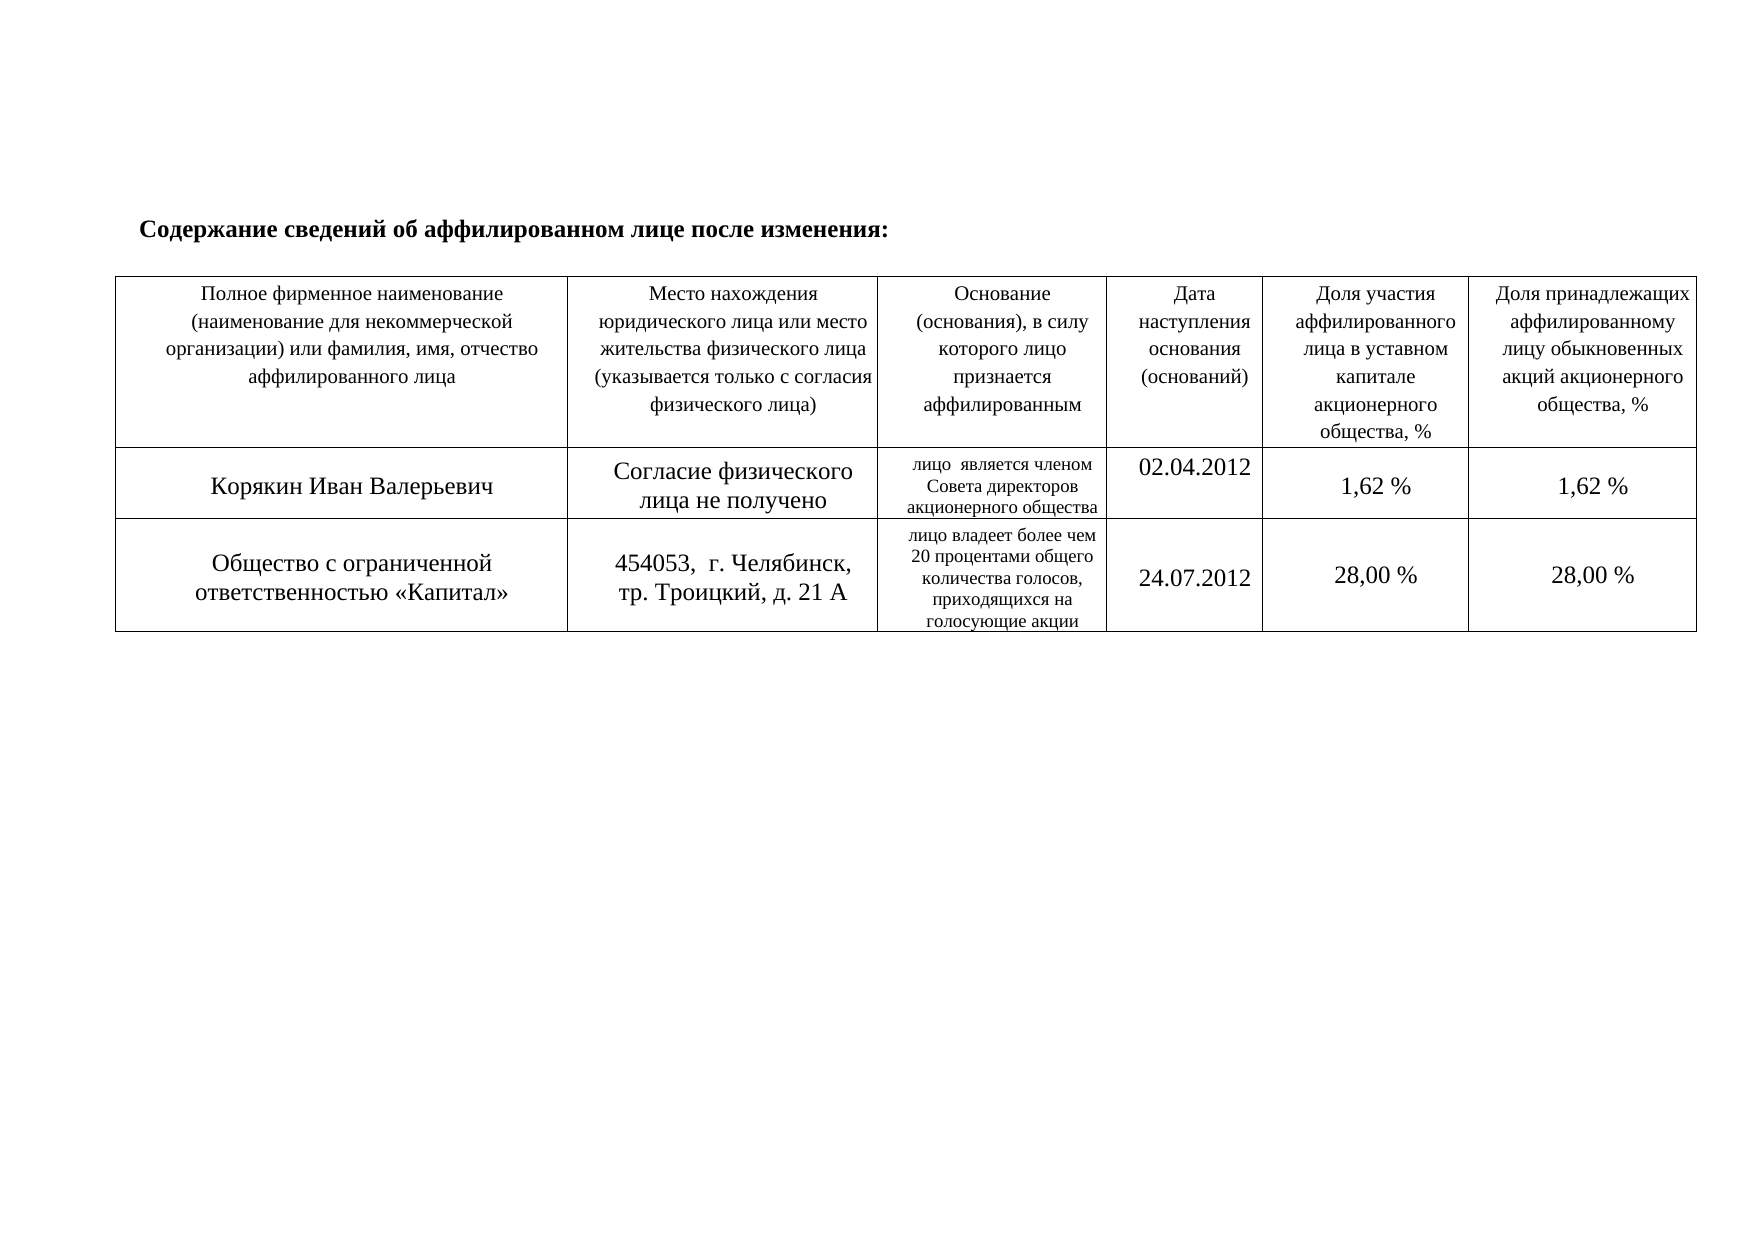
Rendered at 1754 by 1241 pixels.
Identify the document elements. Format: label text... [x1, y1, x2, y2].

table_cell 28,00 % [1263, 519, 1468, 631]
table_header Доля принадлежащих аффилированному лицу обыкновенных акций акционерного общества, % [1469, 277, 1696, 447]
table_cell 28,00 % [1469, 519, 1696, 631]
table_header Дата наступления основания (оснований) [1107, 277, 1262, 447]
table_header Основание (основания), в силу которого лицо признается аффилированным [878, 277, 1106, 447]
table_cell 454053, г. Челябинск, тр. Троицкий, д. 21 А [568, 519, 877, 631]
table_cell 24.07.2012 [1107, 519, 1262, 631]
table_cell лицо владеет более чем 20 процентами общего количества голосов, приходящихся на голосующие акции [878, 519, 1106, 631]
text Содержание сведений об аффилированном лице после изменения: [139, 214, 1636, 243]
table_cell Согласие физического лица не получено [568, 448, 877, 518]
table_cell 02.04.2012 [1107, 448, 1262, 518]
table_cell 1,62 % [1469, 448, 1696, 518]
table_cell 1,62 % [1263, 448, 1468, 518]
table_header Место нахождения юридического лица или место жительства физического лица (указывается только с согласия физического лица) [568, 277, 877, 447]
table_header Полное фирменное наименование (наименование для некоммерческой организации) или фамилия, имя, отчество аффилированного лица [116, 277, 567, 447]
table_header Доля участия аффилированного лица в уставном капитале акционерного общества, % [1263, 277, 1468, 447]
table_cell Общество с ограниченной ответственностью «Капитал» [116, 519, 567, 631]
table_cell Корякин Иван Валерьевич [116, 448, 567, 518]
table_cell лицо является членом Совета директоров акционерного общества [878, 448, 1106, 518]
